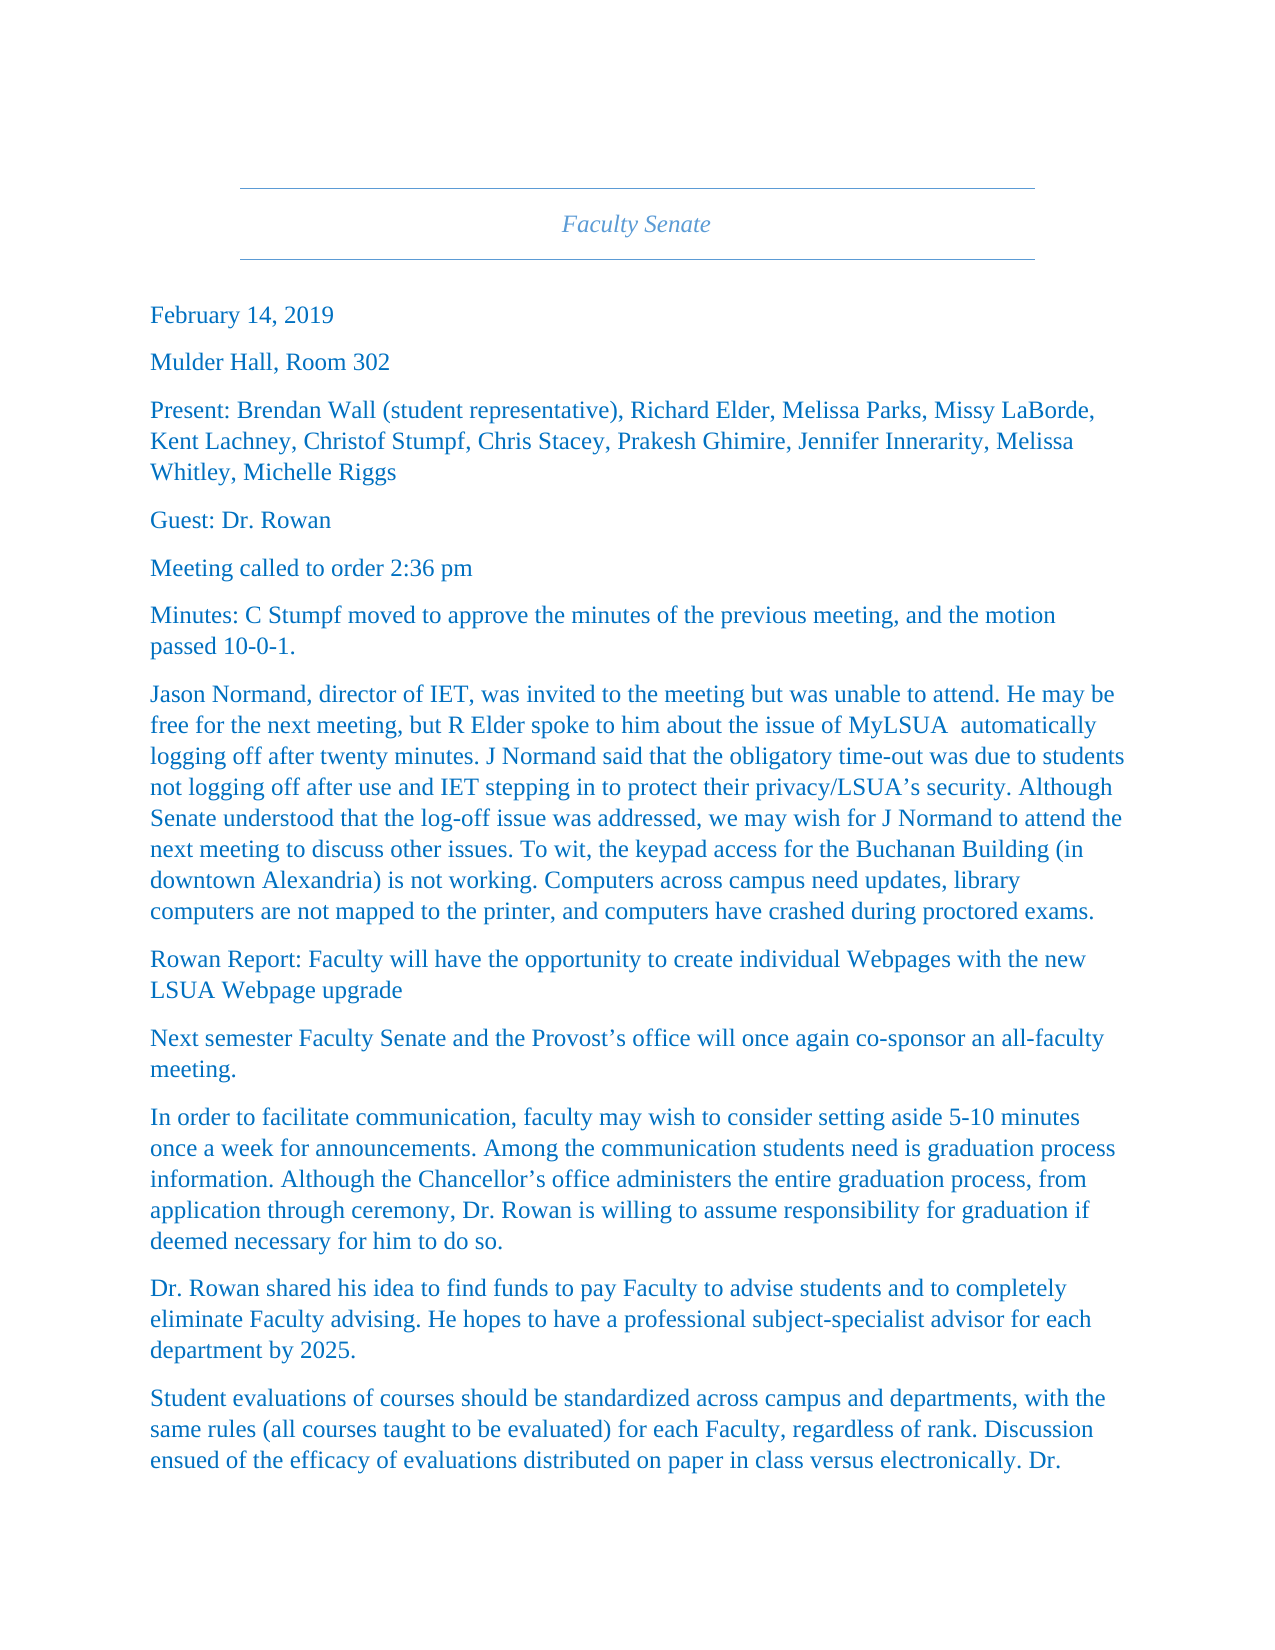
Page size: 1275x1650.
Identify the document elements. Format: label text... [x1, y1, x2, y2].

text Meeting called to order 2:36 pm [150, 553, 1125, 581]
text Minutes: C Stumpf moved to approve the minutes of the previous meeting, and the motion passed 10-0-1. [150, 600, 1125, 660]
text Present: Brendan Wall (student representative), Richard Elder, Melissa Parks, Missy LaBorde, Kent Lachney, Christof Stumpf, Chris Stacey, Prakesh Ghimire, Jennifer Innerarity, Melissa Whitley, Michelle Riggs [150, 395, 1125, 486]
text Faculty Senate [240, 189, 1035, 259]
text Next semester Faculty Senate and the Provost’s office will once again co-sponsor an all-faculty meeting. [150, 1023, 1125, 1083]
text Mulder Hall, Room 302 [150, 347, 1125, 376]
text Jason Normand, director of IET, was invited to the meeting but was unable to attend. He may be free for the next meeting, but R Elder spoke to him about the issue of MyLSUA automatically logging off after twenty minutes. J Normand said that the obligatory time-out was due to students not logging off after use and IET stepping in to protect their privacy/LSUA’s security. Although Senate understood that the log-off issue was addressed, we may wish for J Normand to attend the next meeting to discuss other issues. To wit, the keypad access for the Buchanan Building (in downtown Alexandria) is not working. Computers across campus need updates, library computers are not mapped to the printer, and computers have crashed during proctored exams. [150, 679, 1125, 925]
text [150, 1383, 1125, 1474]
text In order to facilitate communication, faculty may wish to consider setting aside 5-10 minutes once a week for announcements. Among the communication students need is graduation process information. Although the Chancellor’s office administers the entire graduation process, from application through ceremony, Dr. Rowan is willing to assume responsibility for graduation if deemed necessary for him to do so. [150, 1102, 1125, 1254]
text Rowan Report: Faculty will have the opportunity to create individual Webpages with the new LSUA Webpage upgrade [150, 944, 1125, 1004]
text Dr. Rowan shared his idea to find funds to pay Faculty to advise students and to completely eliminate Faculty advising. He hopes to have a professional subject-specialist advisor for each department by 2025. [150, 1273, 1125, 1364]
text February 14, 2019 [150, 300, 1125, 328]
text Guest: Dr. Rowan [150, 505, 1125, 534]
